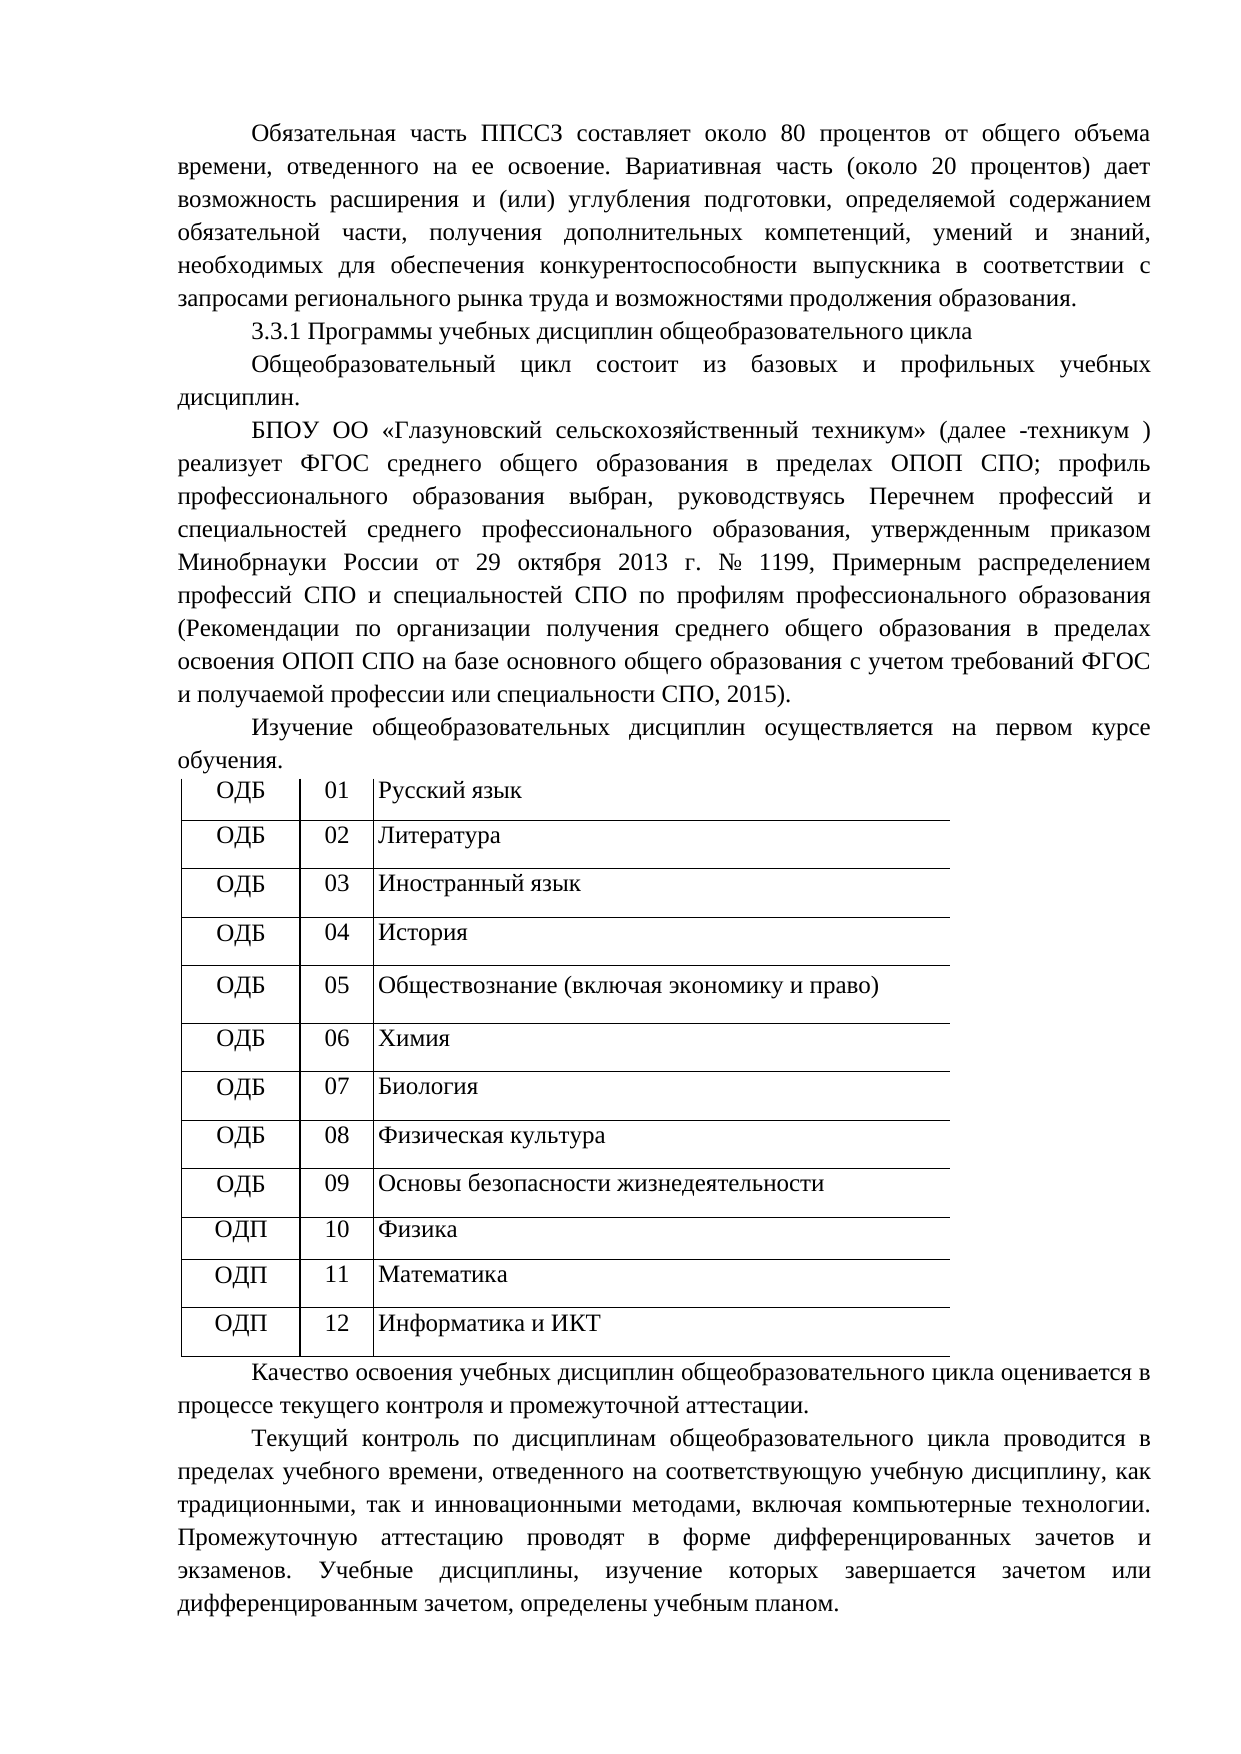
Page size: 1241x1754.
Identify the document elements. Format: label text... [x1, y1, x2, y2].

table_cell ОДБ [182, 1072, 299, 1119]
text Текущий контроль по дисциплинам общеобразовательного цикла проводится в пределах учебного времени, отведенного на соответствующую учебную дисциплину, как традиционными, так и инновационными методами, включая компьютерные технологии. Промежуточную аттестацию проводят в форме дифференцированных зачетов и экзаменов. Учебные дисциплины, изучение которых завершается зачетом или дифференцированным зачетом, определены учебным планом. [177, 1423, 1152, 1617]
table_cell 11 [301, 1260, 373, 1307]
table_cell Математика [374, 1260, 950, 1307]
table_cell Основы безопасности жизнедеятельности [374, 1169, 950, 1217]
table_cell История [374, 918, 950, 965]
table_cell ОДП [182, 1260, 299, 1307]
table_cell ОДП [182, 1218, 299, 1259]
table_cell Литература [374, 821, 950, 868]
text Изучение общеобразовательных дисциплин осуществляется на первом курсе обучения. [177, 712, 1152, 774]
text Качество освоения учебных дисциплин общеобразовательного цикла оценивается в процессе текущего контроля и промежуточной аттестации. [177, 1357, 1152, 1419]
table_header 01 [301, 779, 373, 819]
table_cell 12 [301, 1308, 373, 1356]
table_cell 05 [301, 966, 373, 1022]
table_cell Обществознание (включая экономику и право) [374, 966, 950, 1022]
table_cell ОДБ [182, 1024, 299, 1071]
text БПОУ ОО «Глазуновский сельскохозяйственный техникум» (далее -техникум ) реализует ФГОС среднего общего образования в пределах ОПОП СПО; профиль профессионального образования выбран, руководствуясь Перечнем профессий и специальностей среднего профессионального образования, утвержденным приказом Минобрнауки России от 29 октября 2013 г. № 1199, Примерным распределением профессий СПО и специальностей СПО по профилям профессионального образования (Рекомендации по организации получения среднего общего образования в пределах освоения ОПОП СПО на базе основного общего образования с учетом требований ФГОС и получаемой профессии или специальности СПО, 2015). [177, 415, 1152, 708]
text Обязательная часть ППССЗ составляет около 80 процентов от общего объема времени, отведенного на ее освоение. Вариативная часть (около 20 процентов) дает возможность расширения и (или) углубления подготовки, определяемой содержанием обязательной части, получения дополнительных компетенций, умений и знаний, необходимых для обеспечения конкурентоспособности выпускника в соответствии с запросами регионального рынка труда и возможностями продолжения образования. [177, 118, 1152, 312]
table_cell 02 [301, 821, 373, 868]
table_cell 08 [301, 1121, 373, 1168]
table_cell ОДБ [182, 821, 299, 868]
table_cell Биология [374, 1072, 950, 1119]
table_cell 09 [301, 1169, 373, 1217]
table_cell 10 [301, 1218, 373, 1259]
text 3.3.1 Программы учебных дисциплин общеобразовательного цикла [177, 316, 1152, 345]
table_cell Химия [374, 1024, 950, 1071]
table_cell ОДБ [182, 869, 299, 917]
table_cell ОДП [182, 1308, 299, 1356]
table_header Русский язык [374, 779, 950, 819]
table_cell 03 [301, 869, 373, 917]
table_cell 07 [301, 1072, 373, 1119]
table_cell Физика [374, 1218, 950, 1259]
table_cell ОДБ [182, 1121, 299, 1168]
table_cell ОДБ [182, 918, 299, 965]
table_cell 06 [301, 1024, 373, 1071]
table_header ОДБ [182, 779, 299, 819]
table_cell Физическая культура [374, 1121, 950, 1168]
table_cell 04 [301, 918, 373, 965]
text Общеобразовательный цикл состоит из базовых и профильных учебных дисциплин. [177, 349, 1152, 411]
table_cell ОДБ [182, 966, 299, 1022]
table_cell Иностранный язык [374, 869, 950, 917]
table_cell Информатика и ИКТ [374, 1308, 950, 1356]
table_cell ОДБ [182, 1169, 299, 1217]
